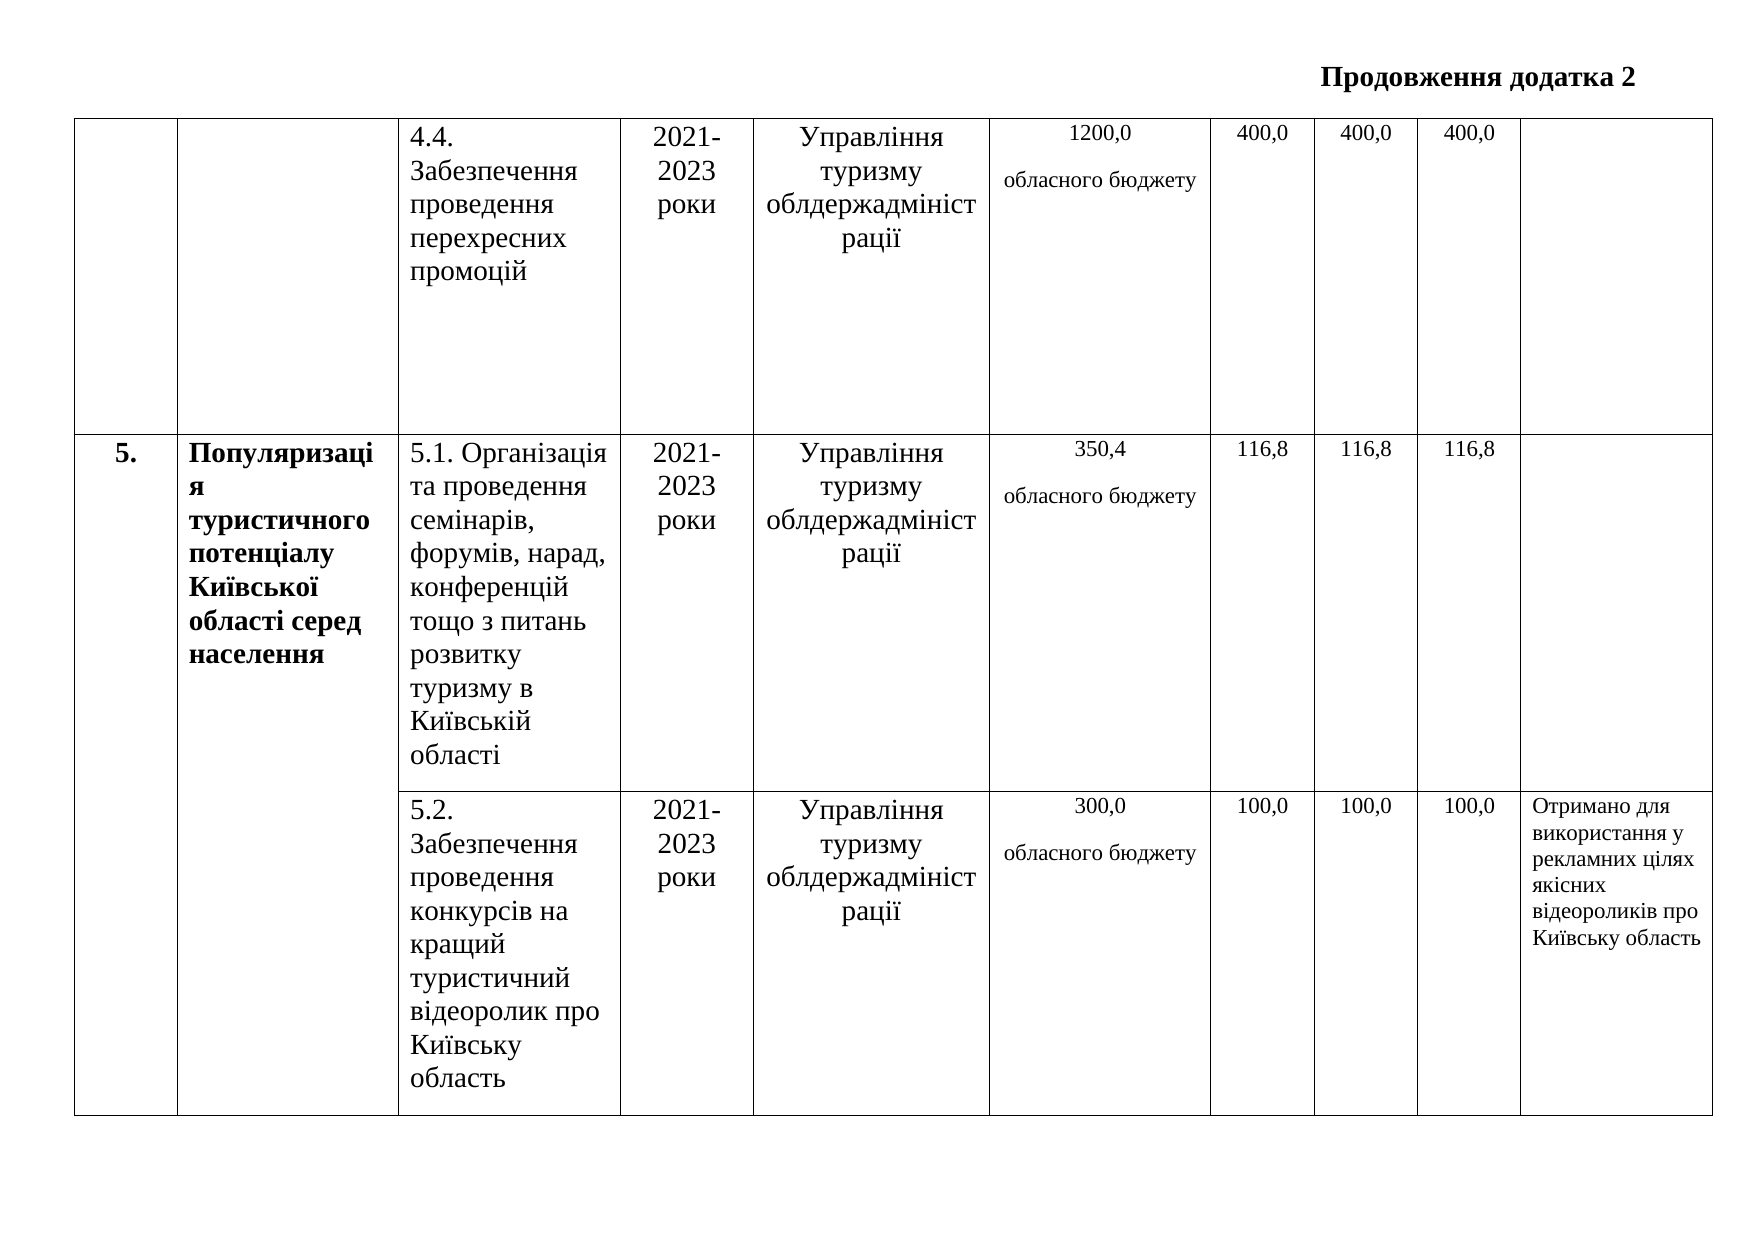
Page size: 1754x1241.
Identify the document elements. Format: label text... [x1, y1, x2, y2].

table_cell 400,0 [1211, 119, 1314, 434]
table_cell Управління туризму облдержадміністрації [754, 435, 989, 791]
table_cell 116,8 [1211, 435, 1314, 791]
table_cell 2021-2023 роки [621, 119, 753, 434]
table_cell 400,0 [1315, 119, 1417, 434]
table_cell 2021-2023 роки [621, 435, 753, 791]
table_cell 350,4 обласного бюджету [990, 435, 1210, 791]
table_cell 4.4. Забезпечення проведення перехресних промоцій [399, 119, 620, 434]
table_cell 2021-2023 роки [621, 792, 753, 1115]
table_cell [754, 119, 989, 434]
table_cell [754, 792, 989, 1115]
table_cell Отримано для використання у рекламних цілях якісних відеороликів про Київську область [1521, 792, 1712, 1115]
table_cell 116,8 [1418, 435, 1520, 791]
table_cell 100,0 [1315, 792, 1417, 1115]
table_cell 5. [75, 435, 177, 1115]
table_cell 5.1. Організація та проведення семінарів, форумів, нарад, конференцій тощо з питань розвитку туризму в Київській області [399, 435, 620, 791]
table_cell [1521, 435, 1712, 791]
table_cell 100,0 [1418, 792, 1520, 1115]
table_cell 116,8 [1315, 435, 1417, 791]
table_cell [1521, 119, 1712, 434]
table_cell 1200,0 обласного бюджету [990, 119, 1210, 434]
table_cell 400,0 [1418, 119, 1520, 434]
table_cell Популяризація туристичного потенціалу Київської області серед населення [178, 435, 398, 1115]
table_cell 100,0 [1211, 792, 1314, 1115]
table_cell 300,0 обласного бюджету [990, 792, 1210, 1115]
table_cell 5.2. Забезпечення проведення конкурсів на кращий туристичний відеоролик про Київську область [399, 792, 620, 1115]
